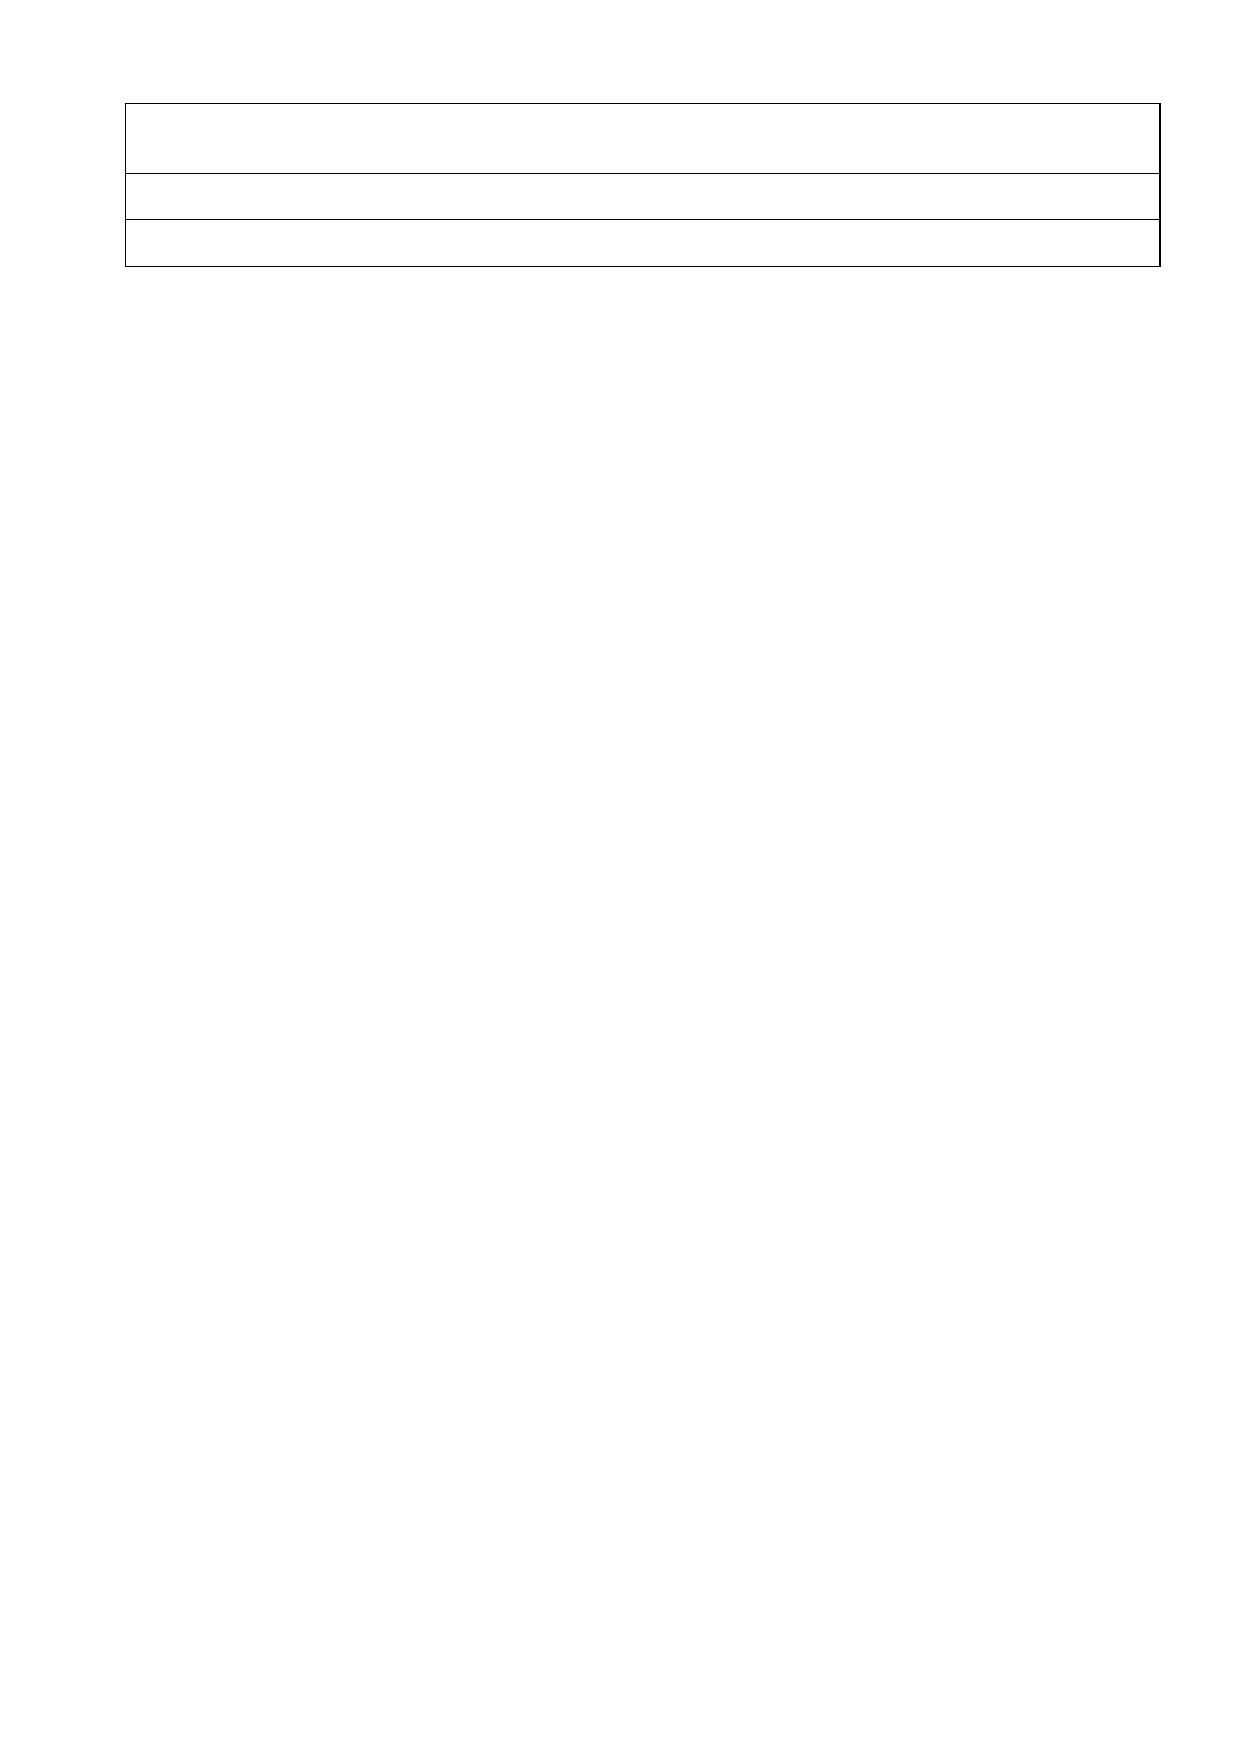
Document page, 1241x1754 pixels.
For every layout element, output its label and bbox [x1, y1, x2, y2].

table_cell [126, 104, 1159, 173]
table_cell [126, 220, 1159, 266]
table_cell [126, 174, 1159, 219]
